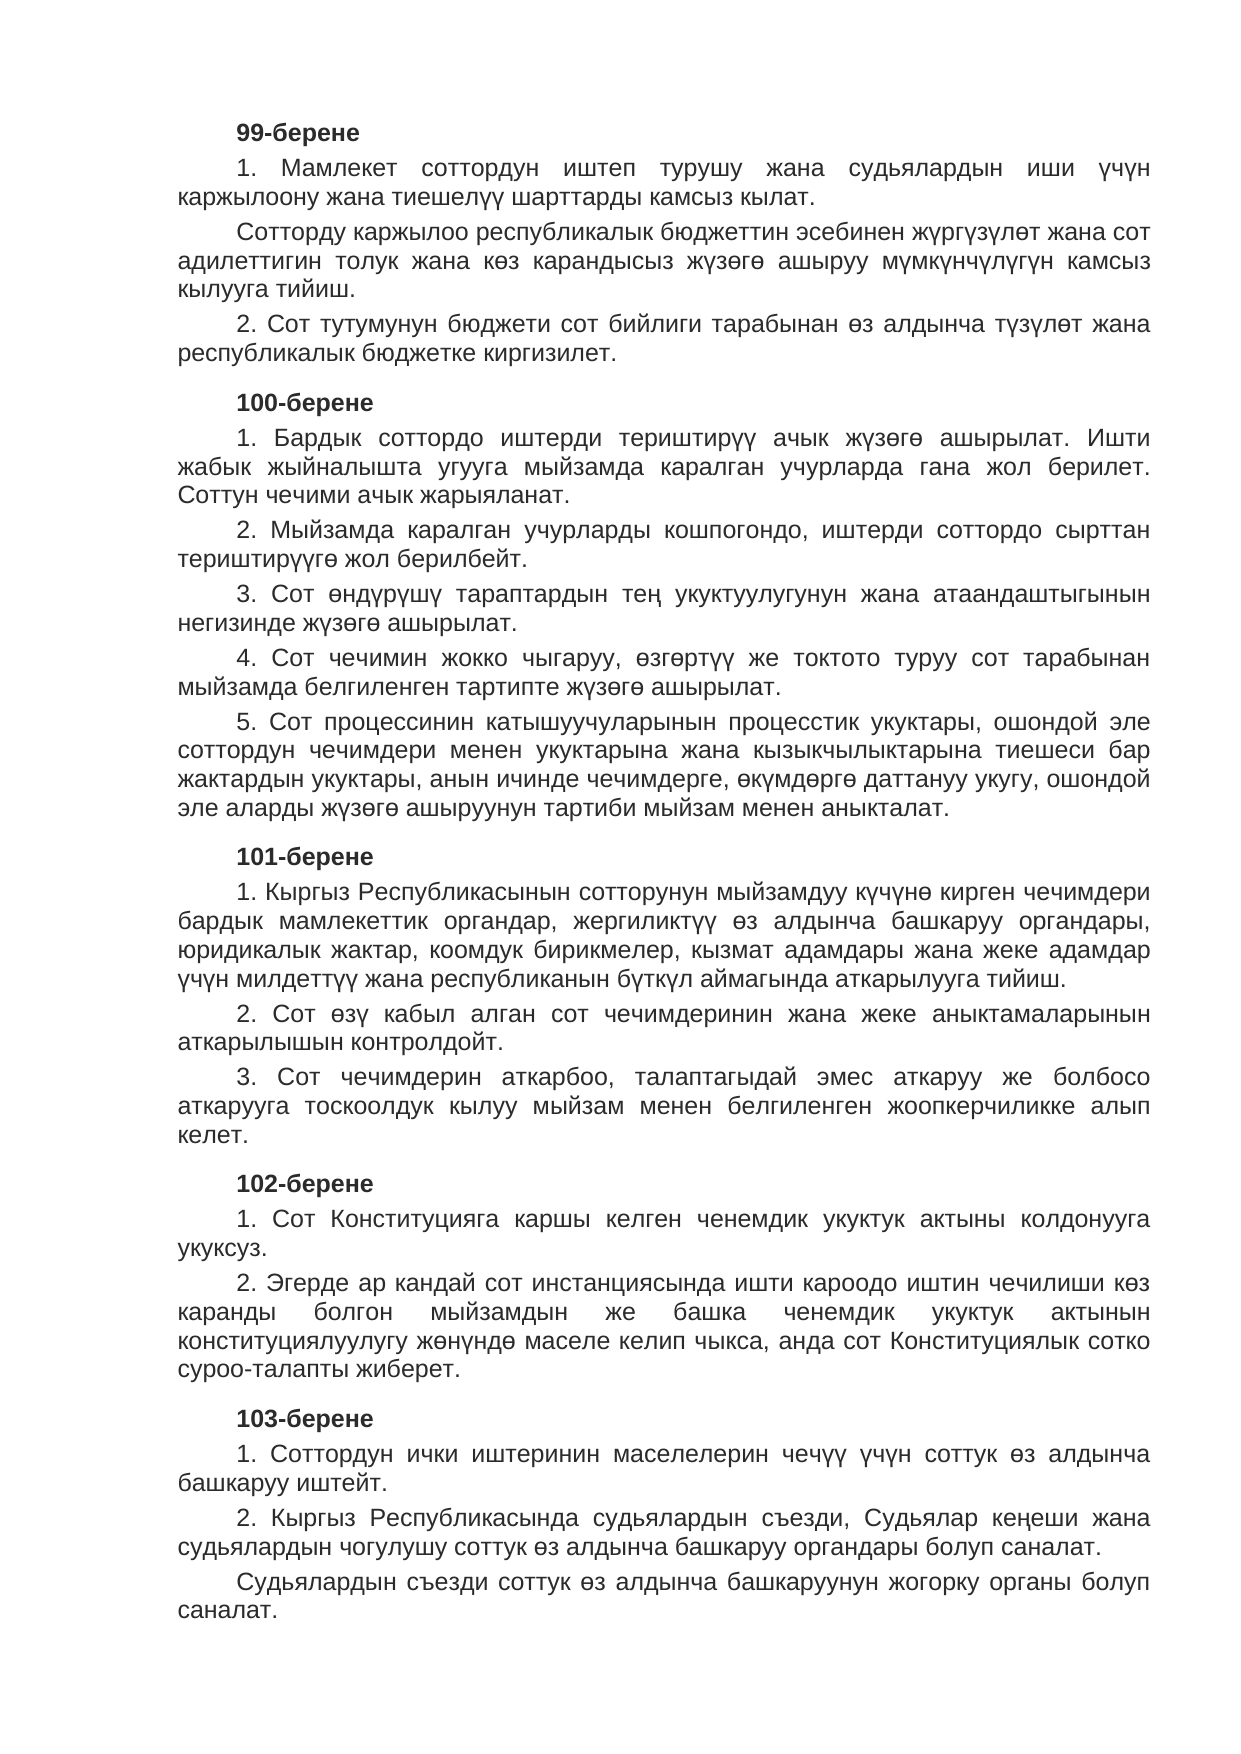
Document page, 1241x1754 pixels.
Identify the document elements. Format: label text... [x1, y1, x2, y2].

text 101-берене [177, 842, 1152, 871]
text 2. Сот тутумунун бюджети сот бийлиги тарабынан өз алдынча түзүлөт жана республикалык бюджетке киргизилет. [177, 309, 1152, 367]
text 2. Кыргыз Республикасында судьялардын съезди, Судьялар кеңеши жана судьялардын чогулушу соттук өз алдынча башкаруу органдары болуп саналат. [177, 1503, 1152, 1560]
text 102-берене [177, 1169, 1152, 1198]
text 3. Сот чечимдерин аткарбоо, талаптагыдай эмес аткаруу же болбосо аткарууга тоскоолдук кылуу мыйзам менен белгиленген жоопкерчиликке алып келет. [177, 1062, 1152, 1148]
text 99-берене [177, 118, 1152, 147]
text 1. Соттордун ички иштеринин маселелерин чечүү үчүн соттук өз алдынча башкаруу иштейт. [177, 1439, 1152, 1496]
text Сотторду каржылоо республикалык бюджеттин эсебинен жүргүзүлөт жана сот адилеттигин толук жана көз карандысыз жүзөгө ашыруу мүмкүнчүлүгүн камсыз кылууга тийиш. [177, 217, 1152, 303]
text 2. Мыйзамда каралган учурларды кошпогондо, иштерди соттордо сырттан териштирүүгө жол берилбейт. [177, 515, 1152, 573]
text 1. Бардык соттордо иштерди териштирүү ачык жүзөгө ашырылат. Ишти жабык жыйналышта угууга мыйзамда каралган учурларда гана жол берилет. Соттун чечими ачык жарыяланат. [177, 423, 1152, 509]
text 2. Эгерде ар кандай сот инстанциясында ишти кароодо иштин чечилиши көз каранды болгон мыйзамдын же башка ченемдик укуктук актынын конституциялуулугу жөнүндө маселе келип чыкса, анда сот Конституциялык сотко суроо-талапты жиберет. [177, 1268, 1152, 1383]
text 3. Сот өндүрүшү тараптардын тең укуктуулугунун жана атаандаштыгынын негизинде жүзөгө ашырылат. [177, 579, 1152, 636]
text 100-берене [177, 388, 1152, 416]
text 2. Сот өзү кабыл алган сот чечимдеринин жана жеке аныктамаларынын аткарылышын контролдойт. [177, 998, 1152, 1056]
text 1. Кыргыз Республикасынын сотторунун мыйзамдуу күчүнө кирген чечимдери бардык мамлекеттик органдар, жергиликтүү өз алдынча башкаруу органдары, юридикалык жактар, коомдук бирикмелер, кызмат адамдары жана жеке адамдар үчүн милдеттүү жана республиканын бүткүл аймагында аткарылууга тийиш. [177, 877, 1152, 992]
text 4. Сот чечимин жокко чыгаруу, өзгөртүү же токтото туруу сот тарабынан мыйзамда белгиленген тартипте жүзөгө ашырылат. [177, 643, 1152, 700]
text 1. Мамлекет соттордун иштеп турушу жана судьялардын иши үчүн каржылоону жана тиешелүү шарттарды камсыз кылат. [177, 153, 1152, 211]
text 1. Сот Конституцияга каршы келген ченемдик укуктук актыны колдонууга укуксуз. [177, 1204, 1152, 1262]
text Судьялардын съезди соттук өз алдынча башкаруунун жогорку органы болуп саналат. [177, 1566, 1152, 1624]
text 5. Сот процессинин катышуучуларынын процесстик укуктары, ошондой эле соттордун чечимдери менен укуктарына жана кызыкчылыктарына тиешеси бар жактардын укуктары, анын ичинде чечимдерге, өкүмдөргө даттануу укугу, ошондой эле аларды жүзөгө ашыруунун тартиби мыйзам менен аныкталат. [177, 706, 1152, 821]
text 103-берене [177, 1404, 1152, 1433]
